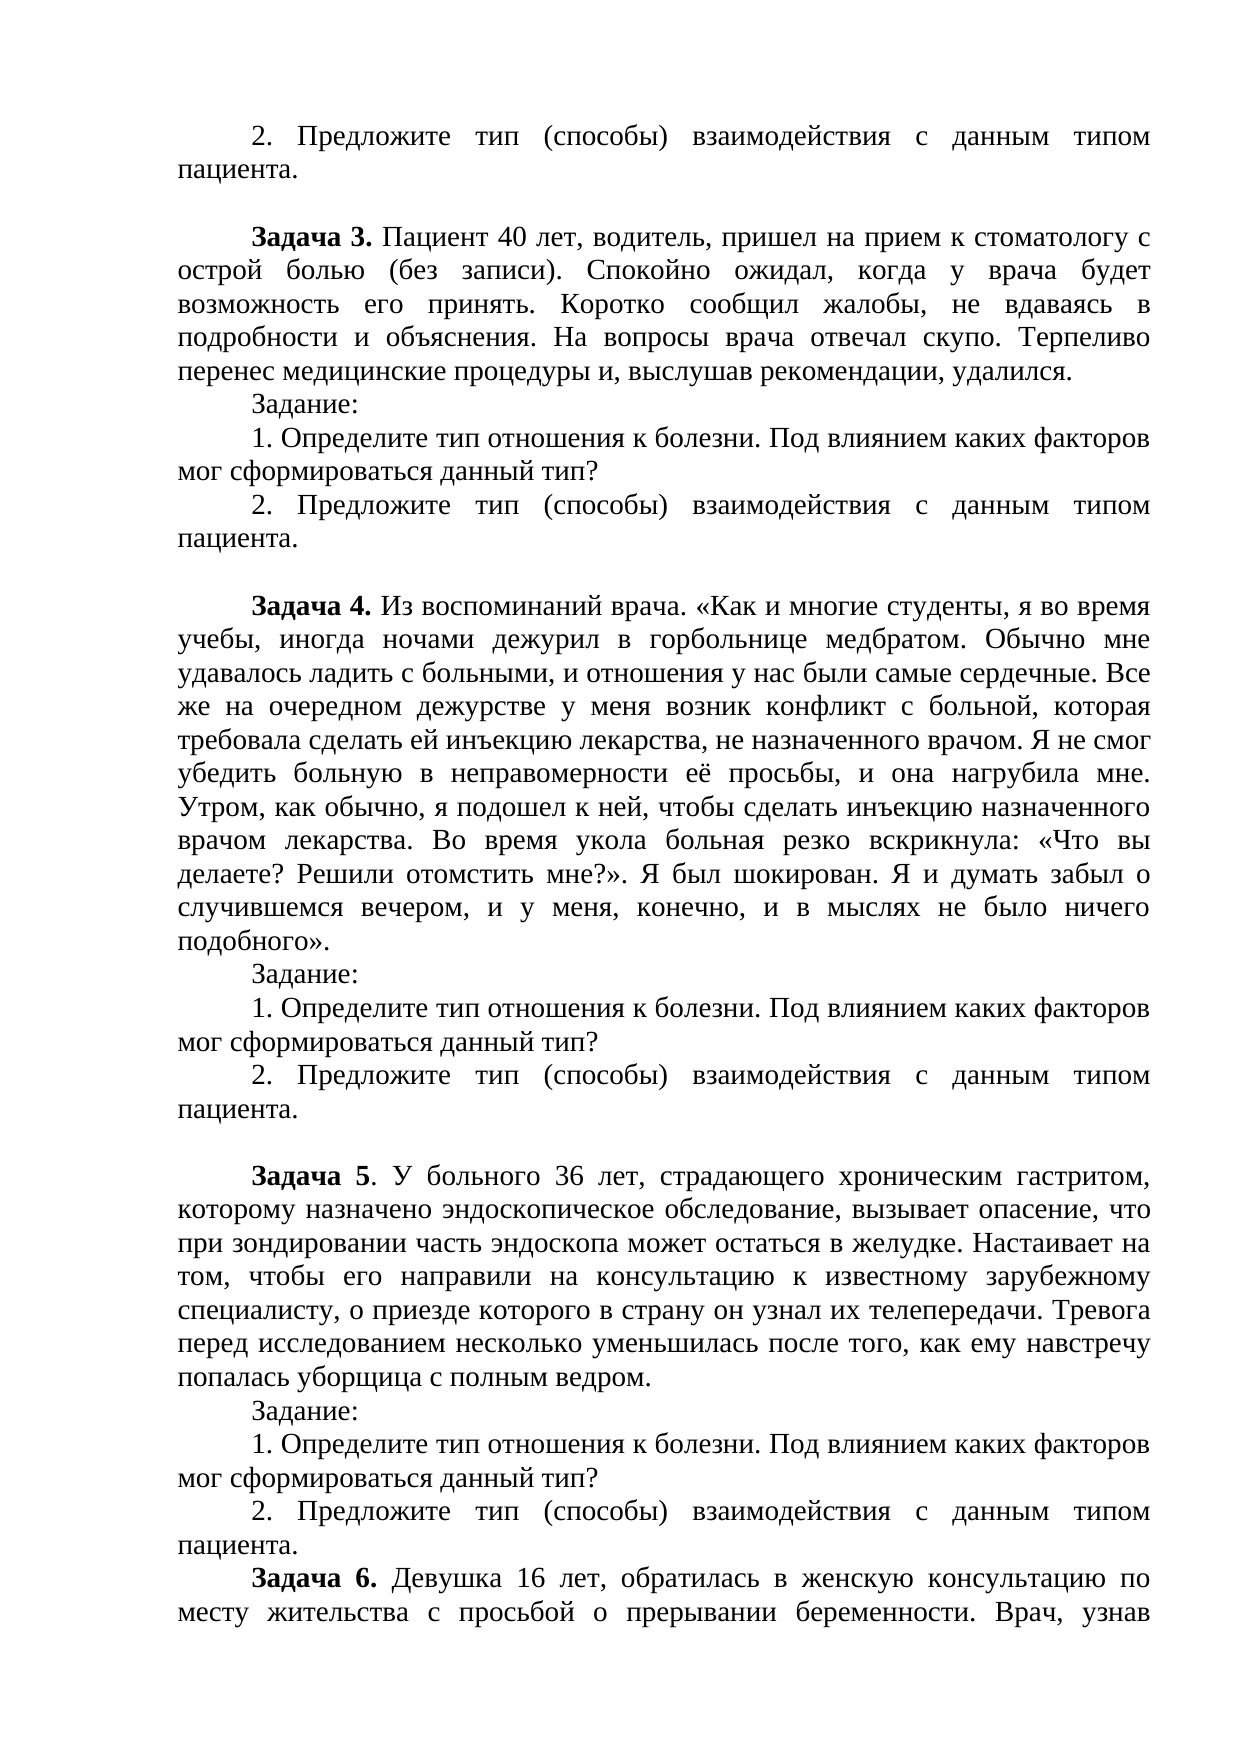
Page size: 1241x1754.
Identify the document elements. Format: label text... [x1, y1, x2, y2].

text 1. Определите тип отношения к болезни. Под влиянием каких факторов мог сформироваться данный тип? [177, 990, 1152, 1057]
text Задача 3. Пациент 40 лет, водитель, пришел на прием к стоматологу с острой болью (без записи). Спокойно ожидал, когда у врача будет возможность его принять. Коротко сообщил жалобы, не вдаваясь в подробности и объяснения. На вопросы врача отвечал скупо. Терпеливо перенес медицинские процедуры и, выслушав рекомендации, удалился. [177, 219, 1152, 386]
text 2. Предложите тип (способы) взаимодействия с данным типом пациента. [177, 1493, 1152, 1560]
text Задание: [177, 386, 1152, 420]
text 2. Предложите тип (способы) взаимодействия с данным типом пациента. [177, 487, 1152, 554]
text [177, 1560, 1152, 1627]
text Задание: [177, 1393, 1152, 1426]
text 2. Предложите тип (способы) взаимодействия с данным типом пациента. [177, 118, 1152, 185]
text Задание: [177, 957, 1152, 990]
text 2. Предложите тип (способы) взаимодействия с данным типом пациента. [177, 1057, 1152, 1124]
text Задача 4. Из воспоминаний врача. «Как и многие студенты, я во время учебы, иногда ночами дежурил в горбольнице медбратом. Обычно мне удавалось ладить с больными, и отношения у нас были самые сердечные. Все же на очередном дежурстве у меня возник конфликт с больной, которая требовала сделать ей инъекцию лекарства, не назначенного врачом. Я не смог убедить больную в неправомерности её просьбы, и она нагрубила мне. Утром, как обычно, я подошел к ней, чтобы сделать инъекцию назначенного врачом лекарства. Во время укола больная резко вскрикнула: «Что вы делаете? Решили отомстить мне?». Я был шокирован. Я и думать забыл о случившемся вечером, и у меня, конечно, и в мыслях не было ничего подобного». [177, 588, 1152, 957]
text 1. Определите тип отношения к болезни. Под влиянием каких факторов мог сформироваться данный тип? [177, 1426, 1152, 1493]
text Задача 5. У больного 36 лет, страдающего хроническим гастритом, которому назначено эндоскопическое обследование, вызывает опасение, что при зондировании часть эндоскопа может остаться в желудке. Настаивает на том, чтобы его направили на консультацию к известному зарубежному специалисту, о приезде которого в страну он узнал их телепередачи. Тревога перед исследованием несколько уменьшилась после того, как ему навстречу попалась уборщица с полным ведром. [177, 1158, 1152, 1393]
text 1. Определите тип отношения к болезни. Под влиянием каких факторов мог сформироваться данный тип? [177, 420, 1152, 487]
